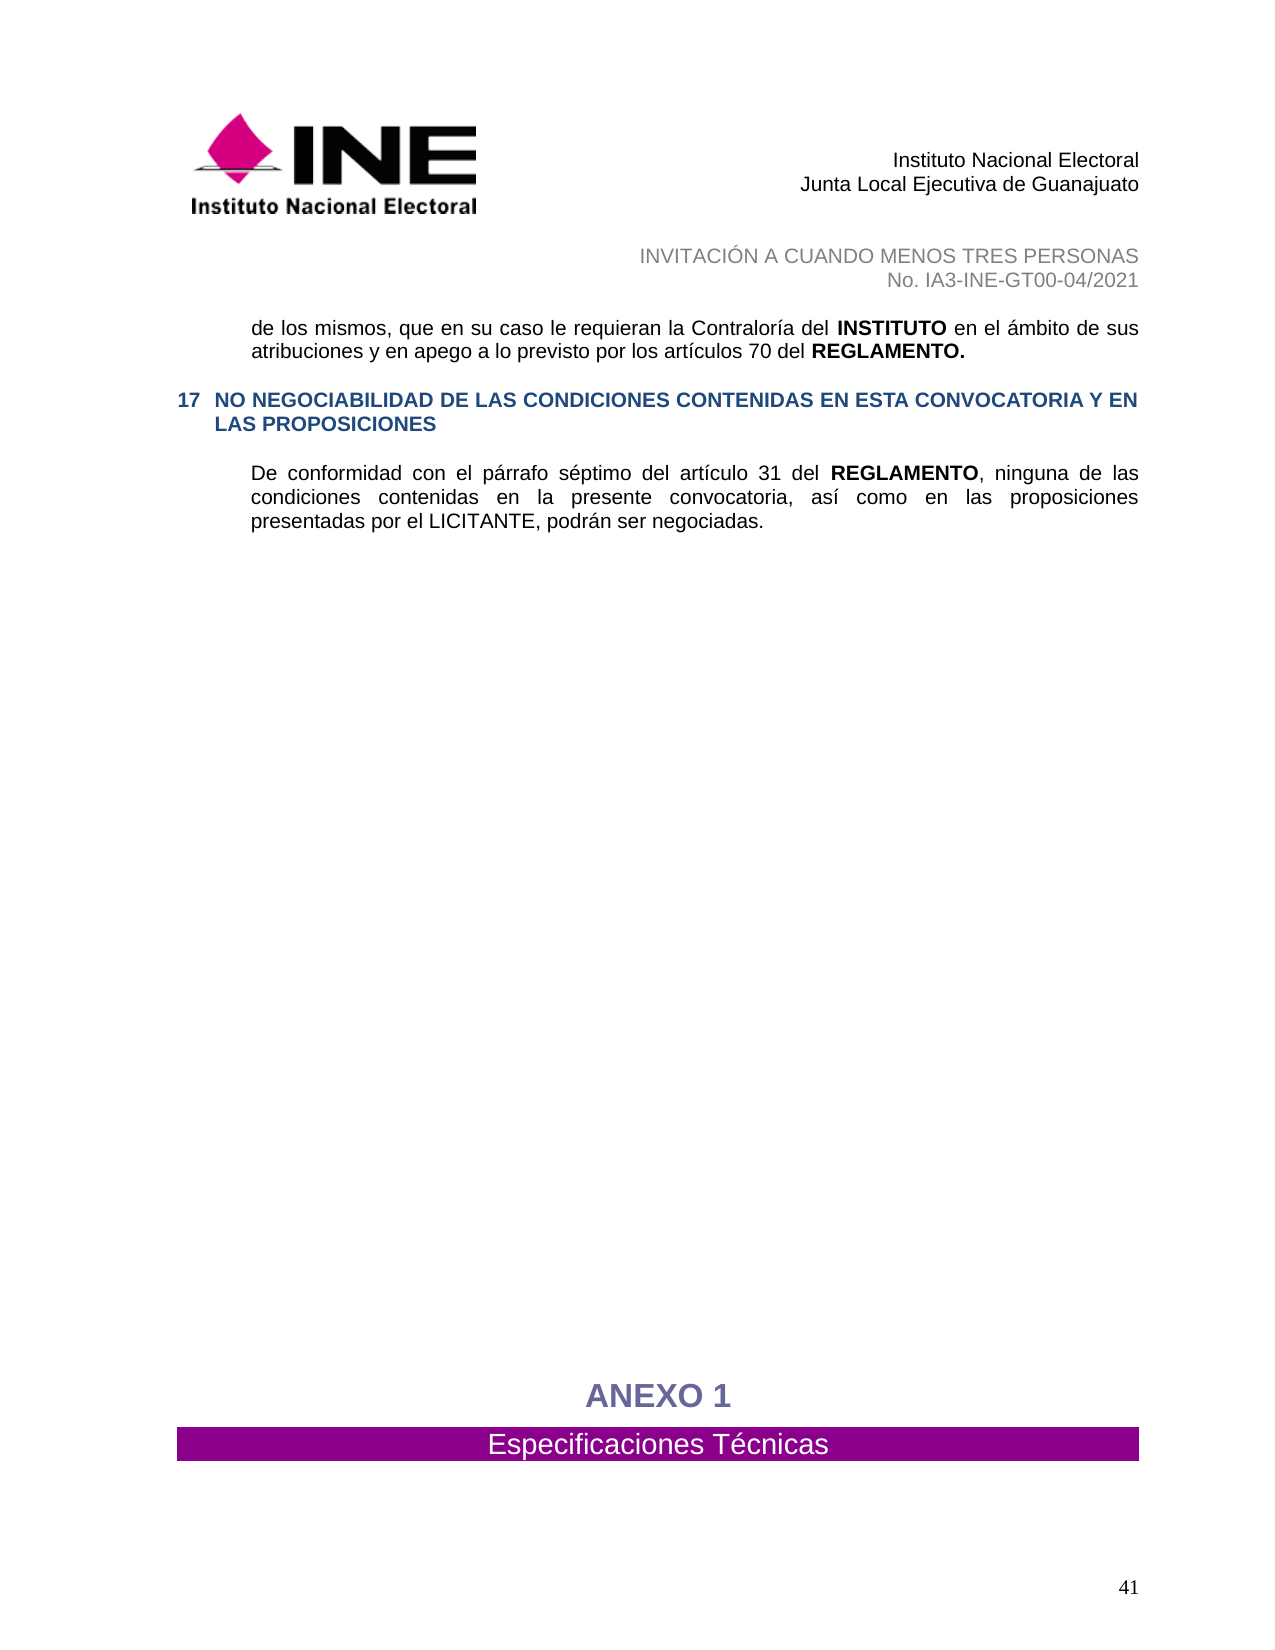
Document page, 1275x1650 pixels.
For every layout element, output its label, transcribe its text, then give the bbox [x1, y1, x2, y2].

picture [192, 113, 476, 214]
text De conformidad con el párrafo séptimo del artículo 31 del REGLAMENTO, ninguna de las condiciones contenidas en la presente convocatoria, así como en las proposiciones presentadas por el LICITANTE, podrán ser negociadas. [251, 461, 1139, 533]
text Especificaciones Técnicas [177, 1427, 1139, 1461]
subtitle ANEXO 1 [177, 1376, 1139, 1415]
subtitle NO NEGOCIABILIDAD DE LAS CONDICIONES CONTENIDAS EN ESTA CONVOCATORIA Y EN LAS PROPOSICIONES [177, 388, 1139, 436]
